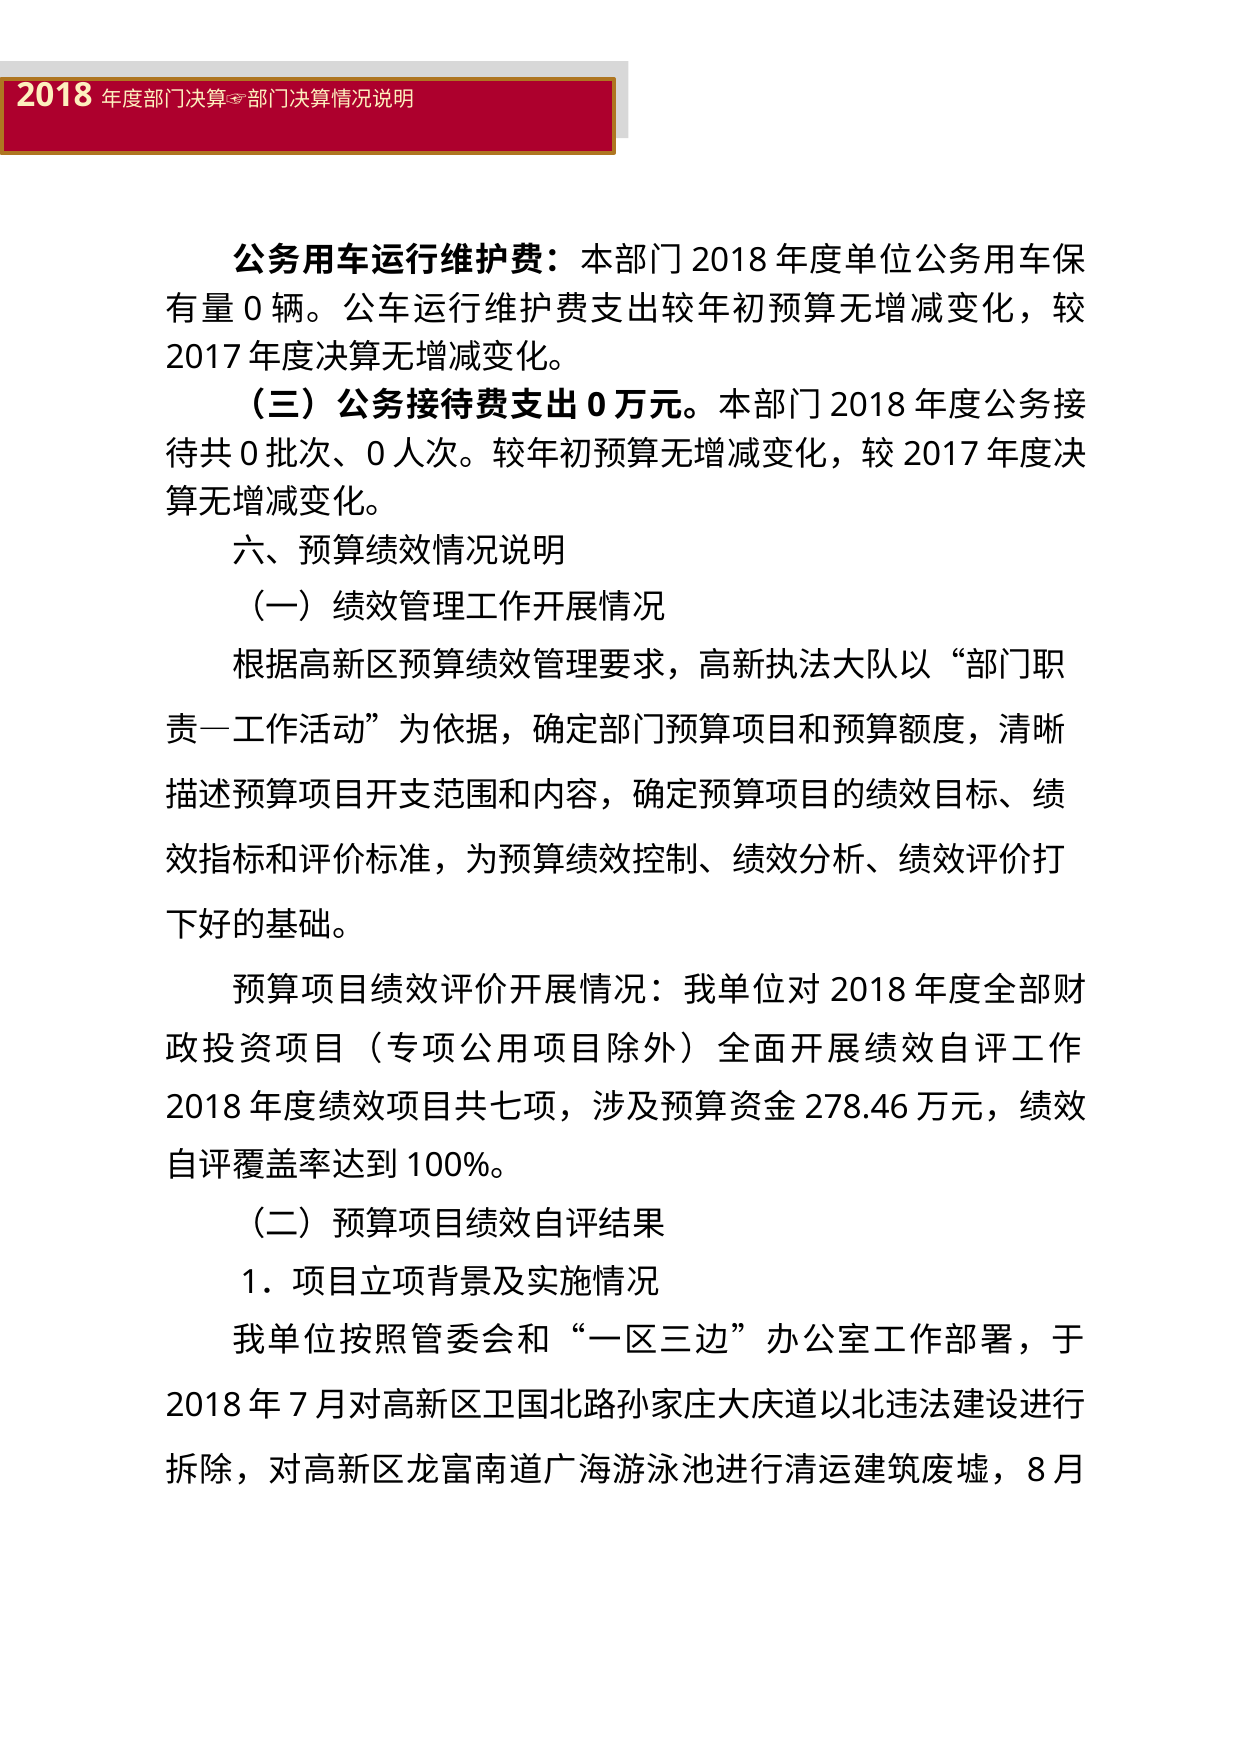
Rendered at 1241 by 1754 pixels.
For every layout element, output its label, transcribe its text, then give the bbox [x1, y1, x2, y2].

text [165, 1305, 1087, 1500]
text （一）绩效管理工作开展情况 [165, 572, 1087, 630]
text 1．项目立项背景及实施情况 [165, 1247, 1087, 1305]
text 六、预算绩效情况说明 [165, 523, 1087, 572]
text 根据高新区预算绩效管理要求，高新执法大队以“部门职责—工作活动”为依据，确定部门预算项目和预算额度，清晰描述预算项目开支范围和内容，确定预算项目的绩效目标、绩效指标和评价标准，为预算绩效控制、绩效分析、绩效评价打下好的基础。 [165, 630, 1087, 955]
text （三）公务接待费支出0万元。本部门2018年度公务接待共0批次、0人次。较年初预算无增减变化，较2017年度决算无增减变化。 [165, 378, 1087, 523]
text （二）预算项目绩效自评结果 [165, 1188, 1087, 1247]
text 公务用车运行维护费：本部门2018年度单位公务用车保有量0辆。公车运行维护费支出较年初预算无增减变化，较2017年度决算无增减变化。 [165, 233, 1087, 378]
text 预算项目绩效评价开展情况：我单位对2018年度全部财政投资项目（专项公用项目除外）全面开展绩效自评工作。2018年度绩效项目共七项，涉及预算资金278.46万元，绩效自评覆盖率达到100%。 [165, 955, 1087, 1188]
